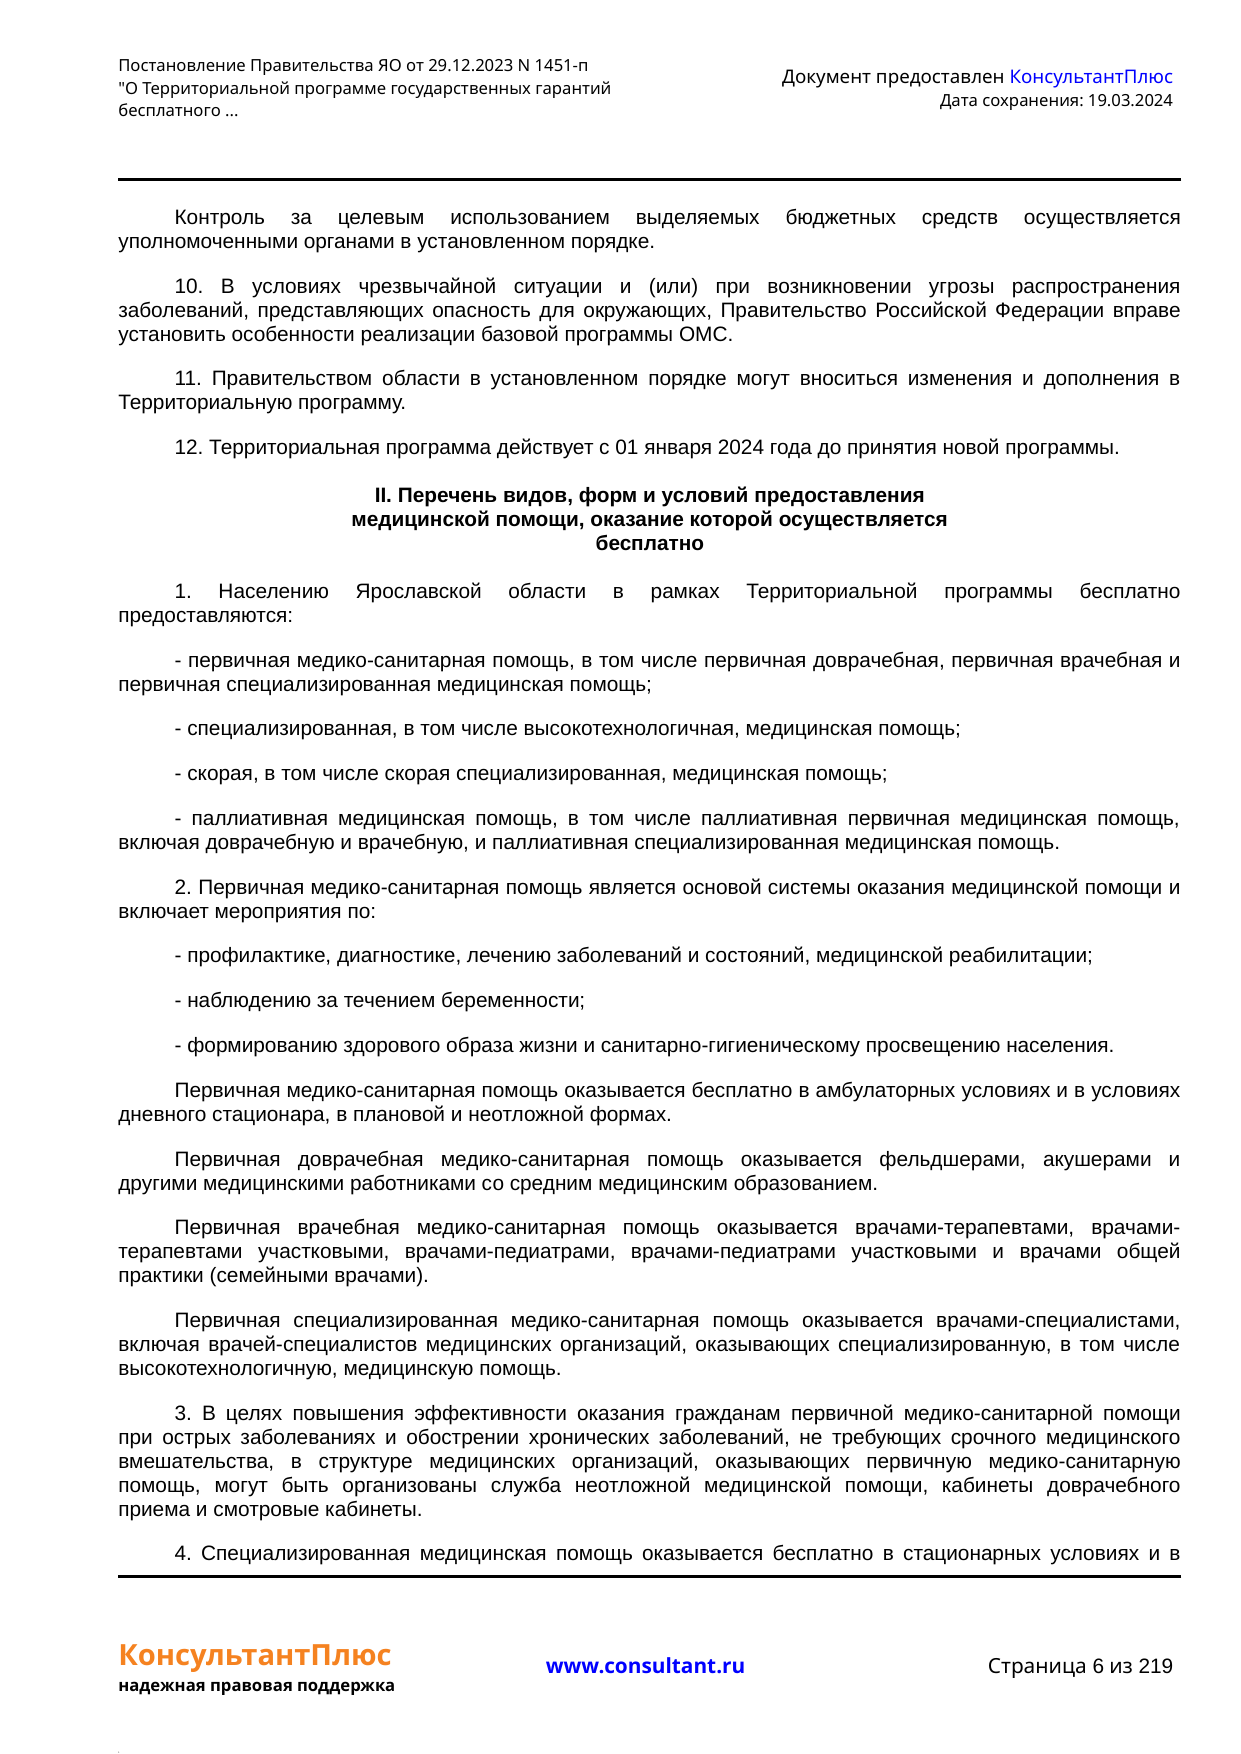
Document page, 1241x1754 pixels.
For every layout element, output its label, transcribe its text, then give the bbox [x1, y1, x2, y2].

text - скорая, в том числе скорая специализированная, медицинская помощь; [118, 761, 1181, 785]
text Первичная врачебная медико-санитарная помощь оказывается врачами-терапевтами, врачами-терапевтами участковыми, врачами-педиатрами, врачами-педиатрами участковыми и врачами общей практики (семейными врачами). [118, 1215, 1181, 1287]
text 12. Территориальная программа действует с 01 января 2024 года до принятия новой программы. [118, 435, 1181, 459]
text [118, 1541, 1181, 1565]
text 11. Правительством области в установленном порядке могут вноситься изменения и дополнения в Территориальную программу. [118, 366, 1181, 414]
title II. Перечень видов, форм и условий предоставления [118, 483, 1181, 507]
text 1. Населению Ярославской области в рамках Территориальной программы бесплатно предоставляются: [118, 579, 1181, 627]
title медицинской помощи, оказание которой осуществляется [118, 507, 1181, 531]
text 3. В целях повышения эффективности оказания гражданам первичной медико-санитарной помощи при острых заболеваниях и обострении хронических заболеваний, не требующих срочного медицинского вмешательства, в структуре медицинских организаций, оказывающих первичную медико-санитарную помощь, могут быть организованы служба неотложной медицинской помощи, кабинеты доврачебного приема и смотровые кабинеты. [118, 1401, 1181, 1520]
text Контроль за целевым использованием выделяемых бюджетных средств осуществляется уполномоченными органами в установленном порядке. [118, 205, 1181, 253]
text Первичная медико-санитарная помощь оказывается бесплатно в амбулаторных условиях и в условиях дневного стационара, в плановой и неотложной формах. [118, 1078, 1181, 1126]
text - профилактике, диагностике, лечению заболеваний и состояний, медицинской реабилитации; [118, 943, 1181, 967]
text - формированию здорового образа жизни и санитарно-гигиеническому просвещению населения. [118, 1033, 1181, 1057]
text Первичная доврачебная медико-санитарная помощь оказывается фельдшерами, акушерами и другими медицинскими работниками со средним медицинским образованием. [118, 1146, 1181, 1194]
text - паллиативная медицинская помощь, в том числе паллиативная первичная медицинская помощь, включая доврачебную и врачебную, и паллиативная специализированная медицинская помощь. [118, 806, 1181, 854]
text - первичная медико-санитарная помощь, в том числе первичная доврачебная, первичная врачебная и первичная специализированная медицинская помощь; [118, 647, 1181, 695]
title бесплатно [118, 531, 1181, 555]
text 10. В условиях чрезвычайной ситуации и (или) при возникновении угрозы распространения заболеваний, представляющих опасность для окружающих, Правительство Российской Федерации вправе установить особенности реализации базовой программы ОМС. [118, 273, 1181, 345]
text - специализированная, в том числе высокотехнологичная, медицинская помощь; [118, 716, 1181, 740]
text 2. Первичная медико-санитарная помощь является основой системы оказания медицинской помощи и включает мероприятия по: [118, 874, 1181, 922]
text Первичная специализированная медико-санитарная помощь оказывается врачами-специалистами, включая врачей-специалистов медицинских организаций, оказывающих специализированную, в том числе высокотехнологичную, медицинскую помощь. [118, 1308, 1181, 1380]
text - наблюдению за течением беременности; [118, 988, 1181, 1012]
